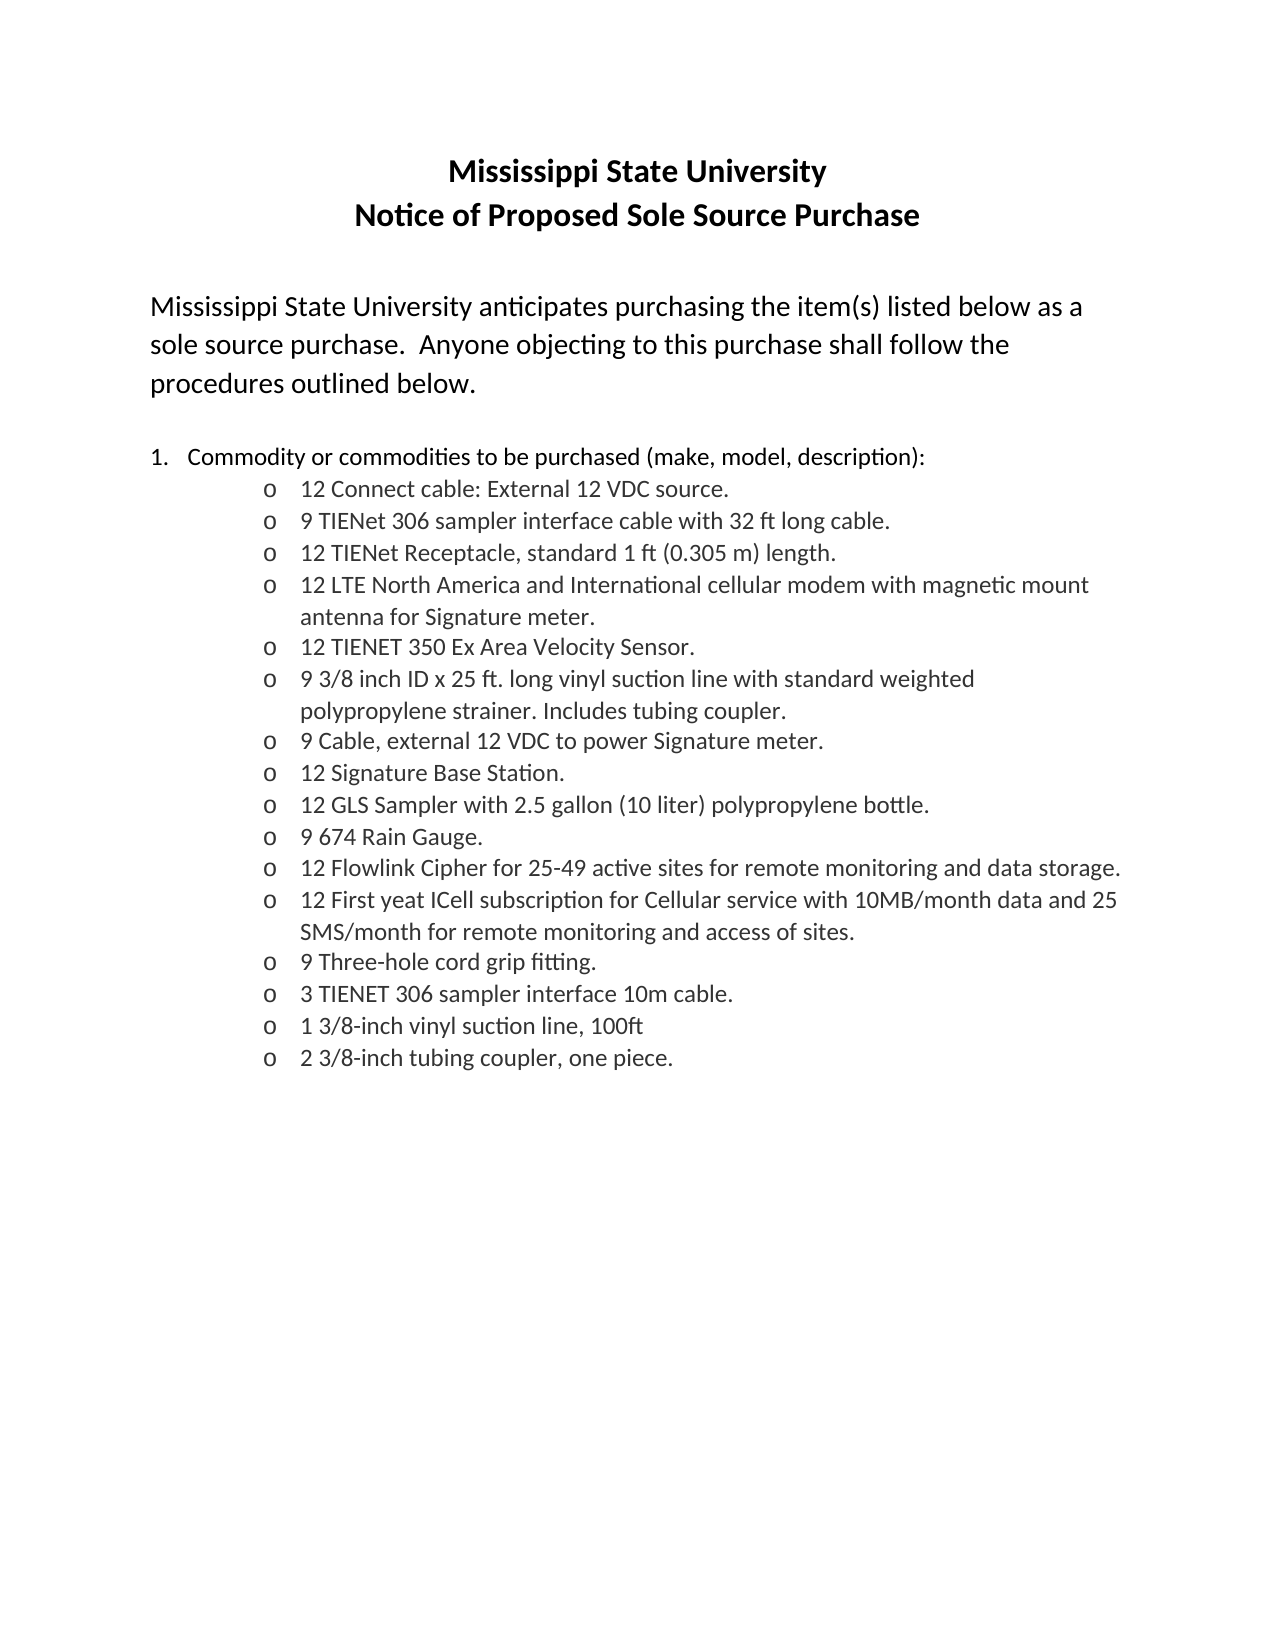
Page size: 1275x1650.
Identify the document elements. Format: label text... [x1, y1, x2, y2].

list 3 TIENET 306 sampler interface 10m cable. [262, 978, 1125, 1010]
list 12 Connect cable: External 12 VDC source. [262, 474, 1125, 505]
list 12 Flowlink Cipher for 25-49 active sites for remote monitoring and data storage. [262, 852, 1125, 884]
list 12 LTE North America and International cellular modem with magnetic mount antenna for Signature meter. [262, 569, 1125, 631]
list 12 GLS Sampler with 2.5 gallon (10 liter) polypropylene bottle. [262, 789, 1125, 821]
list 12 First yeat ICell subscription for Cellular service with 10MB/month data and 25 SMS/month for remote monitoring and access of sites. [262, 884, 1125, 946]
list 2 3/8-inch tubing coupler, one piece. [262, 1042, 1125, 1073]
list 12 Signature Base Station. [262, 757, 1125, 789]
list 12 TIENET 350 Ex Area Velocity Sensor. [262, 631, 1125, 663]
subtitle Mississippi State University anticipates purchasing the item(s) listed below as a sole source purchase. Anyone objecting to this purchase shall follow the procedures outlined below. [150, 288, 1125, 400]
list 9 Cable, external 12 VDC to power Signature meter. [262, 725, 1125, 757]
list 9 674 Rain Gauge. [262, 821, 1125, 852]
subtitle Commodity or commodities to be purchased (make, model, description): [150, 441, 1125, 471]
list 9 Three-hole cord grip fitting. [262, 946, 1125, 978]
subtitle Mississippi State University Notice of Proposed Sole Source Purchase [150, 150, 1125, 235]
list 12 TIENet Receptacle, standard 1 ft (0.305 m) length. [262, 537, 1125, 569]
list 9 TIENet 306 sampler interface cable with 32 ft long cable. [262, 505, 1125, 537]
list 9 3/8 inch ID x 25 ft. long vinyl suction line with standard weighted polypropylene strainer. Includes tubing coupler. [262, 663, 1125, 725]
list 1 3/8-inch vinyl suction line, 100ft [262, 1010, 1125, 1042]
